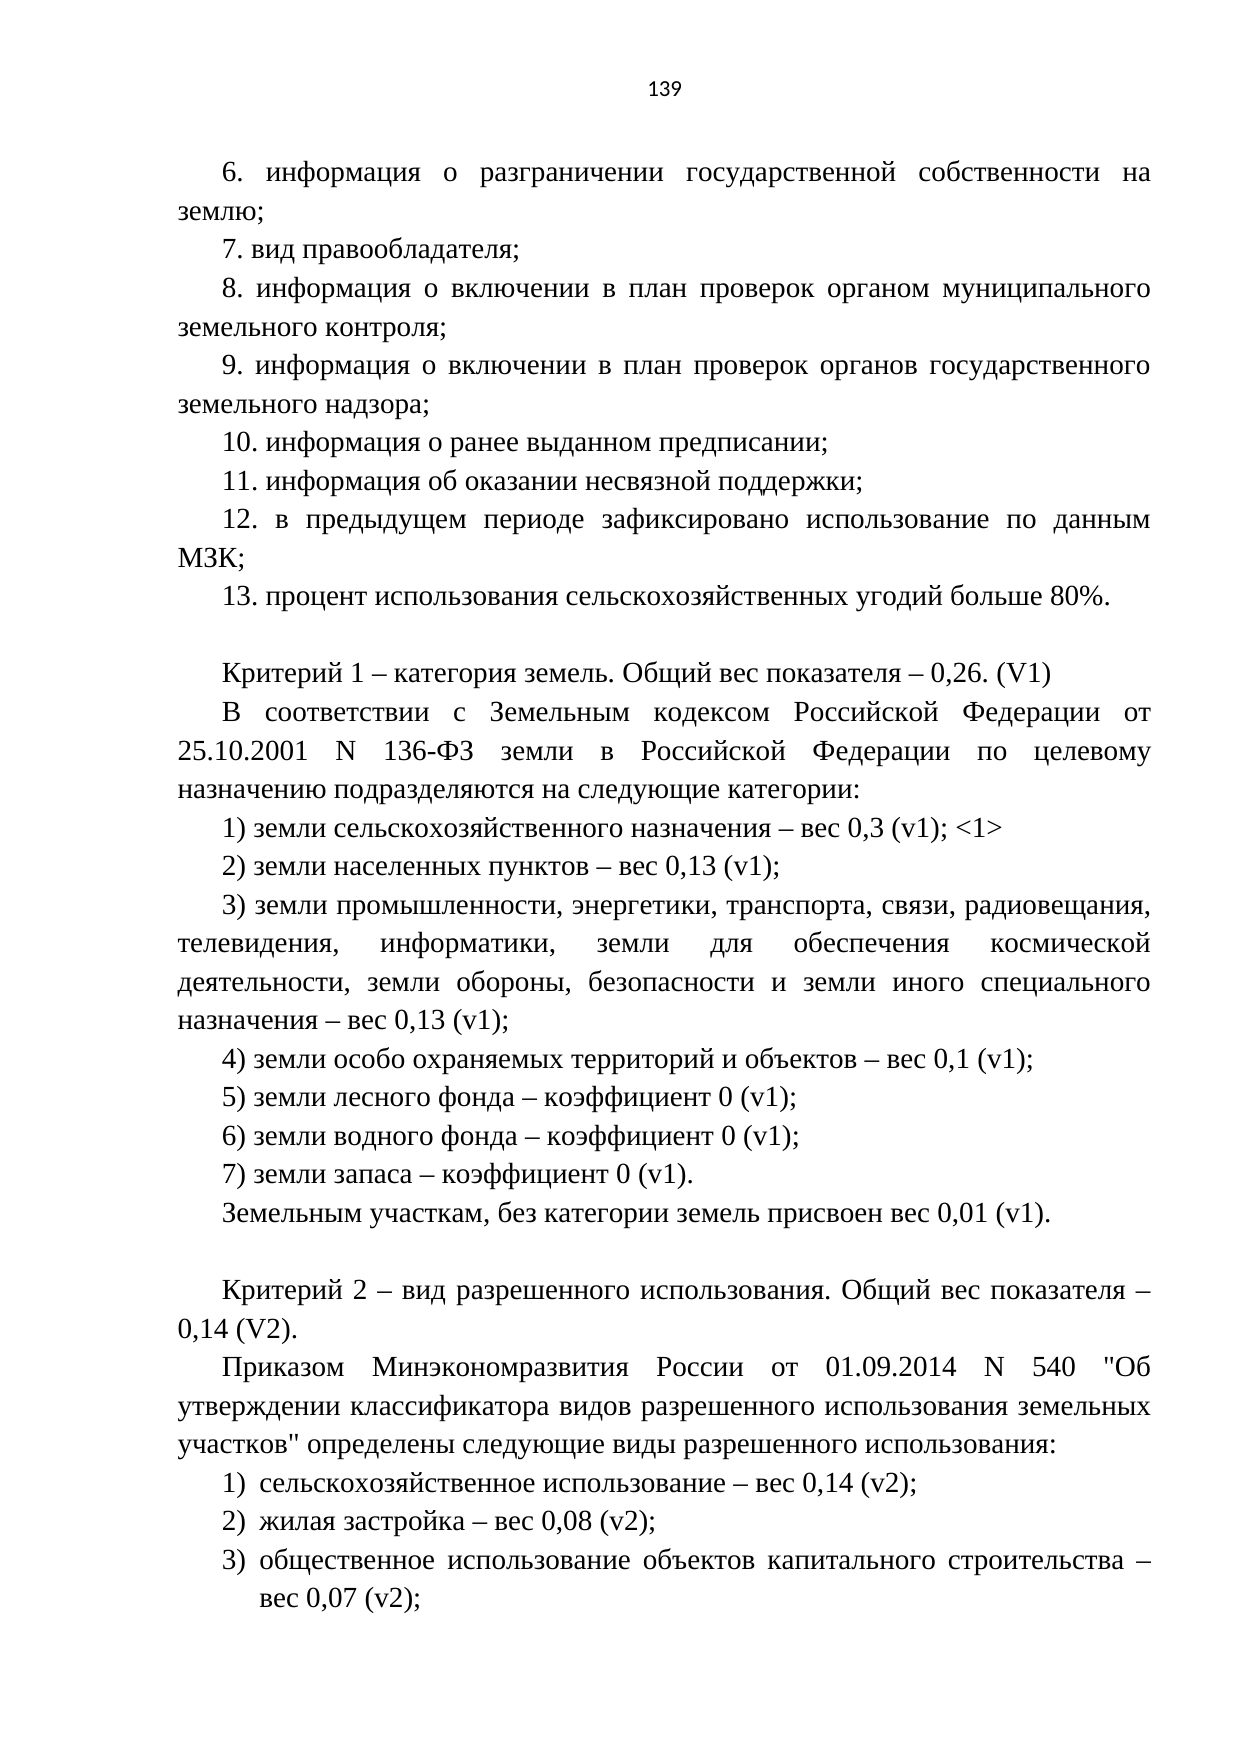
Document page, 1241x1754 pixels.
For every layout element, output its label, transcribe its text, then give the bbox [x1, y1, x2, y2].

text 9. информация о включении в план проверок органов государственного земельного надзора; [177, 347, 1152, 419]
text 3) земли промышленности, энергетики, транспорта, связи, радиовещания, телевидения, информатики, земли для обеспечения космической деятельности, земли обороны, безопасности и земли иного специального назначения – вес 0,13 (v1); [177, 887, 1152, 1036]
text 7. вид правообладателя; [177, 232, 1152, 265]
text 6. информация о разграничении государственной собственности на землю; [177, 154, 1152, 227]
text 4) земли особо охраняемых территорий и объектов – вес 0,1 (v1); [177, 1041, 1152, 1074]
text 8. информация о включении в план проверок органом муниципального земельного контроля; [177, 270, 1152, 342]
text Земельным участкам, без категории земель присвоен вес 0,01 (v1). [177, 1195, 1152, 1229]
list общественное использование объектов капитального строительства – вес 0,07 (v2); [222, 1542, 1152, 1614]
text 11. информация об оказании несвязной поддержки; [177, 463, 1152, 496]
text 6) земли водного фонда – коэффициент 0 (v1); [177, 1118, 1152, 1152]
text 1) земли сельскохозяйственного назначения – вес 0,3 (v1); <1> [177, 810, 1152, 843]
text Критерий 2 – вид разрешенного использования. Общий вес показателя – 0,14 (V2). [177, 1272, 1152, 1344]
text 10. информация о ранее выданном предписании; [177, 424, 1152, 458]
text 12. в предыдущем периоде зафиксировано использование по данным МЗК; [177, 501, 1152, 573]
text Приказом Минэкономразвития России от 01.09.2014 N 540 "Об утверждении классификатора видов разрешенного использования земельных участков" определены следующие виды разрешенного использования: [177, 1349, 1152, 1460]
list сельскохозяйственное использование – вес 0,14 (v2); [222, 1465, 1152, 1498]
text Критерий 1 – категория земель. Общий вес показателя – 0,26. (V1) [177, 656, 1152, 689]
text В соответствии с Земельным кодексом Российской Федерации от 25.10.2001 N 136-ФЗ земли в Российской Федерации по целевому назначению подразделяются на следующие категории: [177, 694, 1152, 805]
text 5) земли лесного фонда – коэффициент 0 (v1); [177, 1079, 1152, 1113]
text 2) земли населенных пунктов – вес 0,13 (v1); [177, 848, 1152, 882]
text 13. процент использования сельскохозяйственных угодий больше 80%. [177, 578, 1152, 612]
list жилая застройка – вес 0,08 (v2); [222, 1503, 1152, 1537]
text 7) земли запаса – коэффициент 0 (v1). [177, 1157, 1152, 1190]
